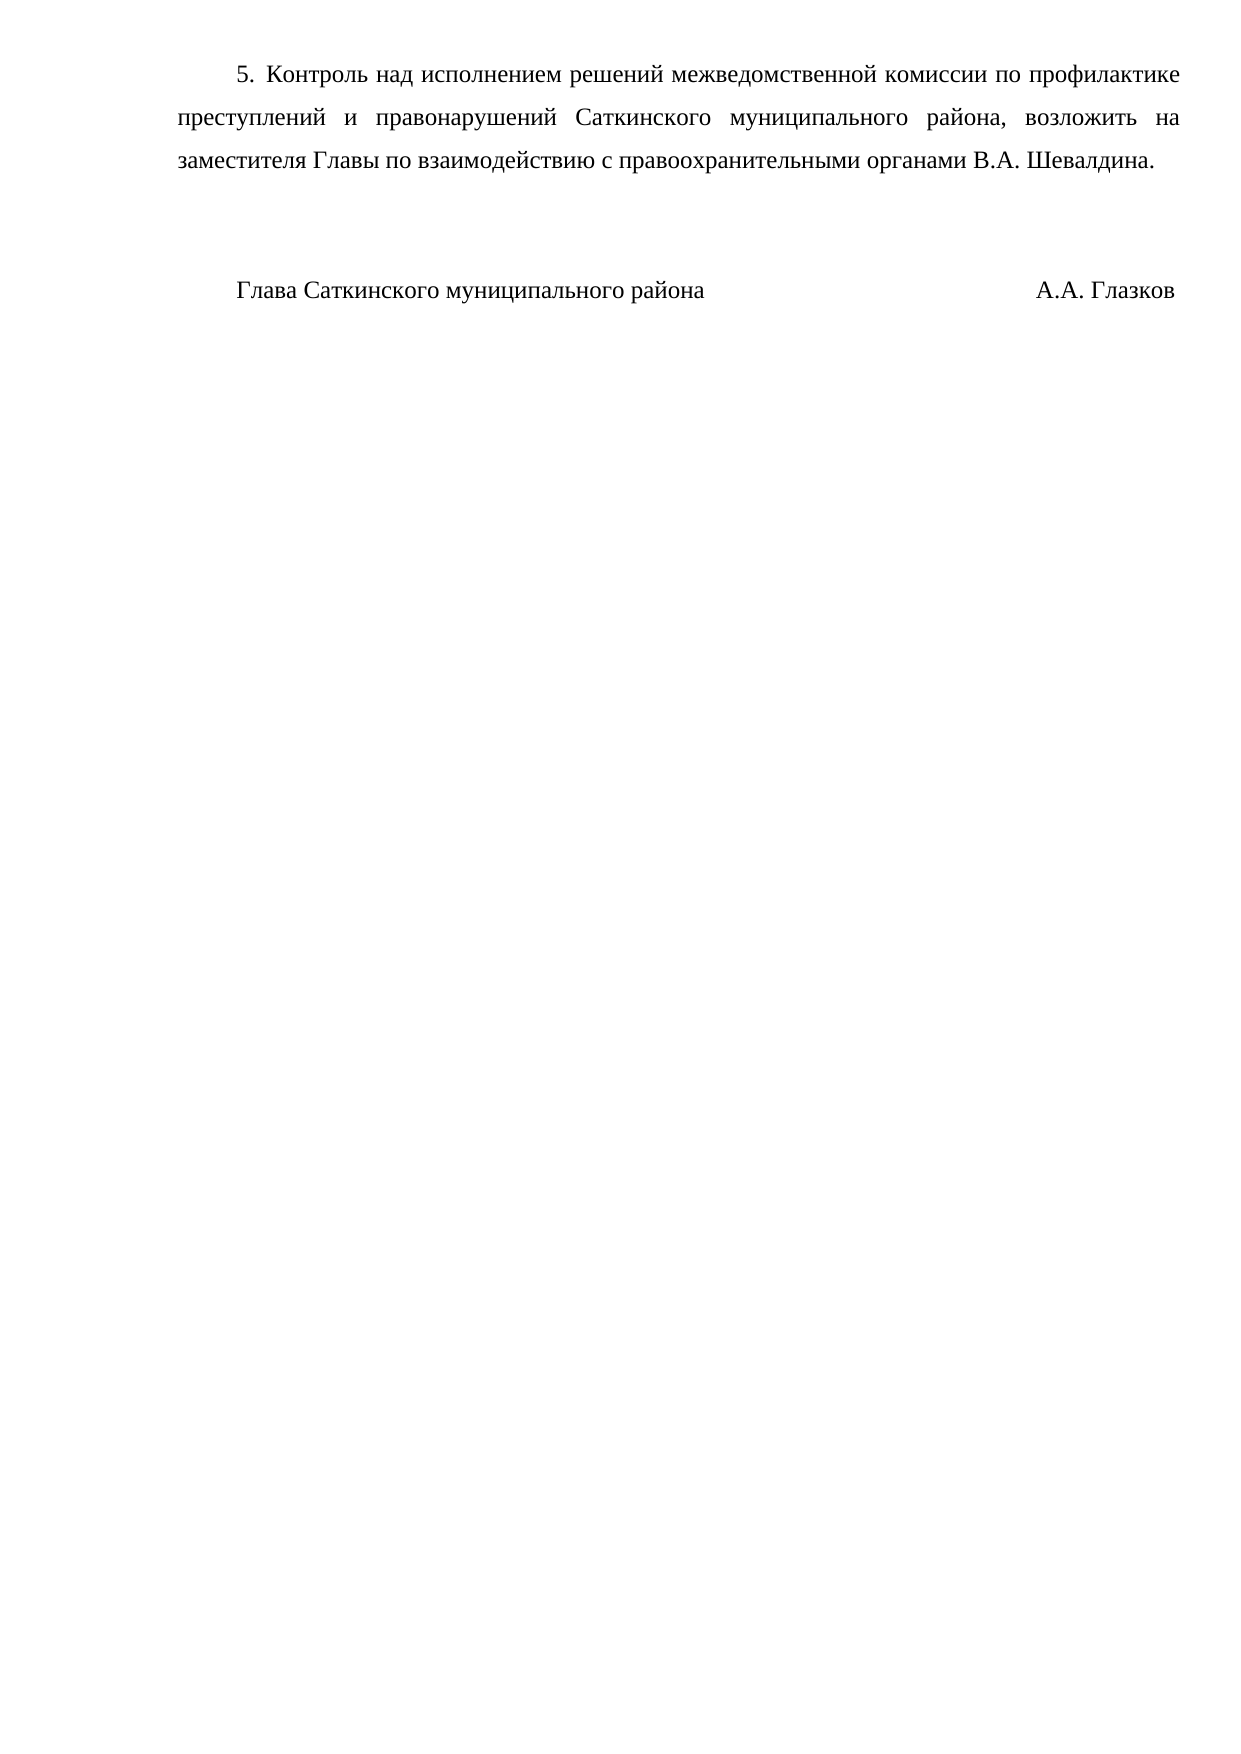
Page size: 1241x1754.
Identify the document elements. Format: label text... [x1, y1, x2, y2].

text Глава Саткинского муниципального района А.А. Глазков [177, 275, 1181, 303]
list Контроль над исполнением решений межведомственной комиссии по профилактике преступлений и правонарушений Саткинского муниципального района, возложить на заместителя Главы по взаимодействию с правоохранительными органами В.А. Шевалдина. [177, 59, 1181, 174]
